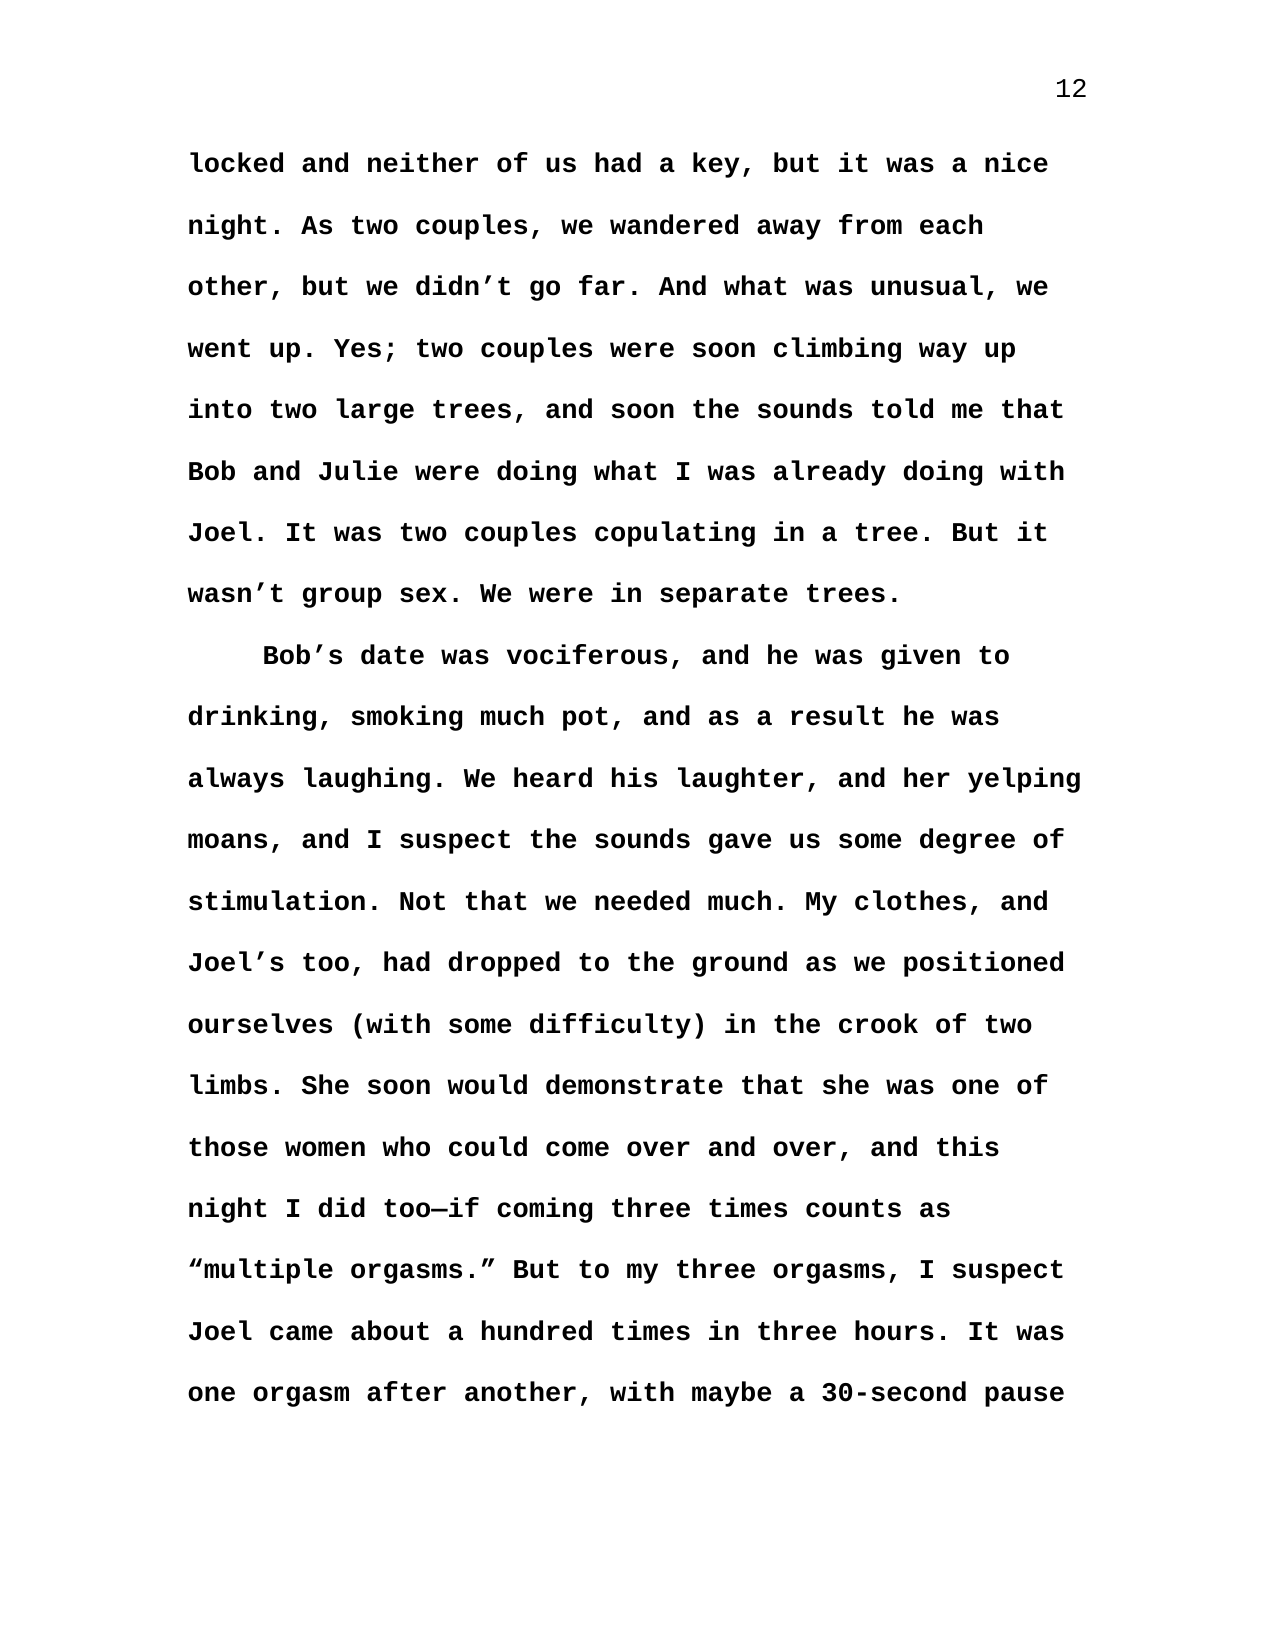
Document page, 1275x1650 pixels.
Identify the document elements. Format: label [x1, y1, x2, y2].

text [187, 642, 1087, 1410]
text [187, 150, 1087, 611]
